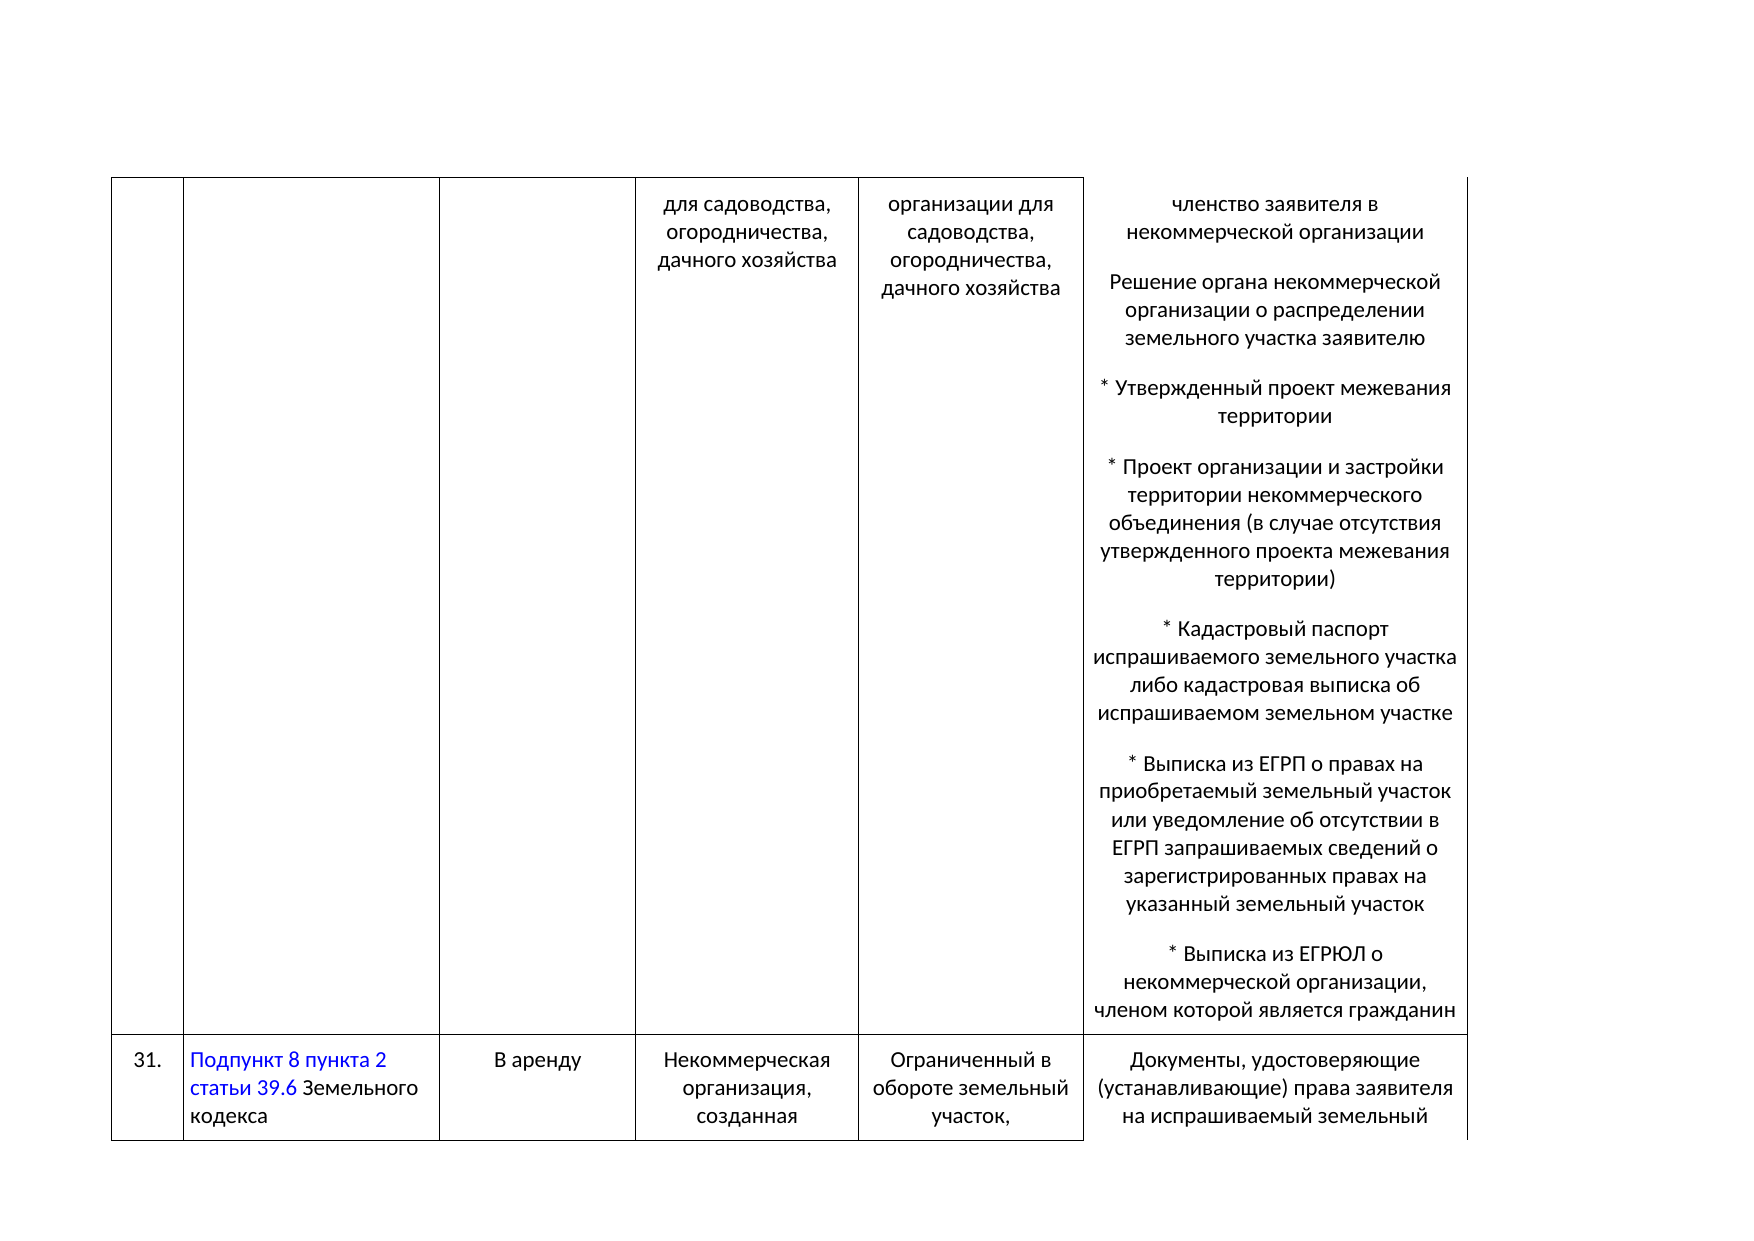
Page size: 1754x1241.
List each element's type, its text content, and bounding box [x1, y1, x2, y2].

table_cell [1084, 177, 1467, 256]
table_cell * Утвержденный проект межевания территории [1084, 362, 1467, 440]
table_cell * Кадастровый паспорт испрашиваемого земельного участка либо кадастровая выписка об испрашиваемом земельном участке [1084, 603, 1467, 737]
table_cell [184, 1035, 439, 1140]
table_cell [636, 1035, 858, 1140]
table_cell * Выписка из ЕГРП о правах на приобретаемый земельный участок или уведомление об отсутствии в ЕГРП запрашиваемых сведений о зарегистрированных правах на указанный земельный участок [1084, 737, 1467, 927]
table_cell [859, 1035, 1083, 1140]
table_cell * Проект организации и застройки территории некоммерческого объединения (в случае отсутствия утвержденного проекта межевания территории) [1084, 440, 1467, 603]
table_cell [1084, 1035, 1467, 1140]
table_cell 31. [112, 1035, 183, 1140]
table_cell В аренду [440, 1035, 635, 1140]
table_cell Решение органа некоммерческой организации о распределении земельного участка заявителю [1084, 256, 1467, 362]
table_cell * Выписка из ЕГРЮЛ о некоммерческой организации, членом которой является гражданин [1084, 928, 1467, 1034]
